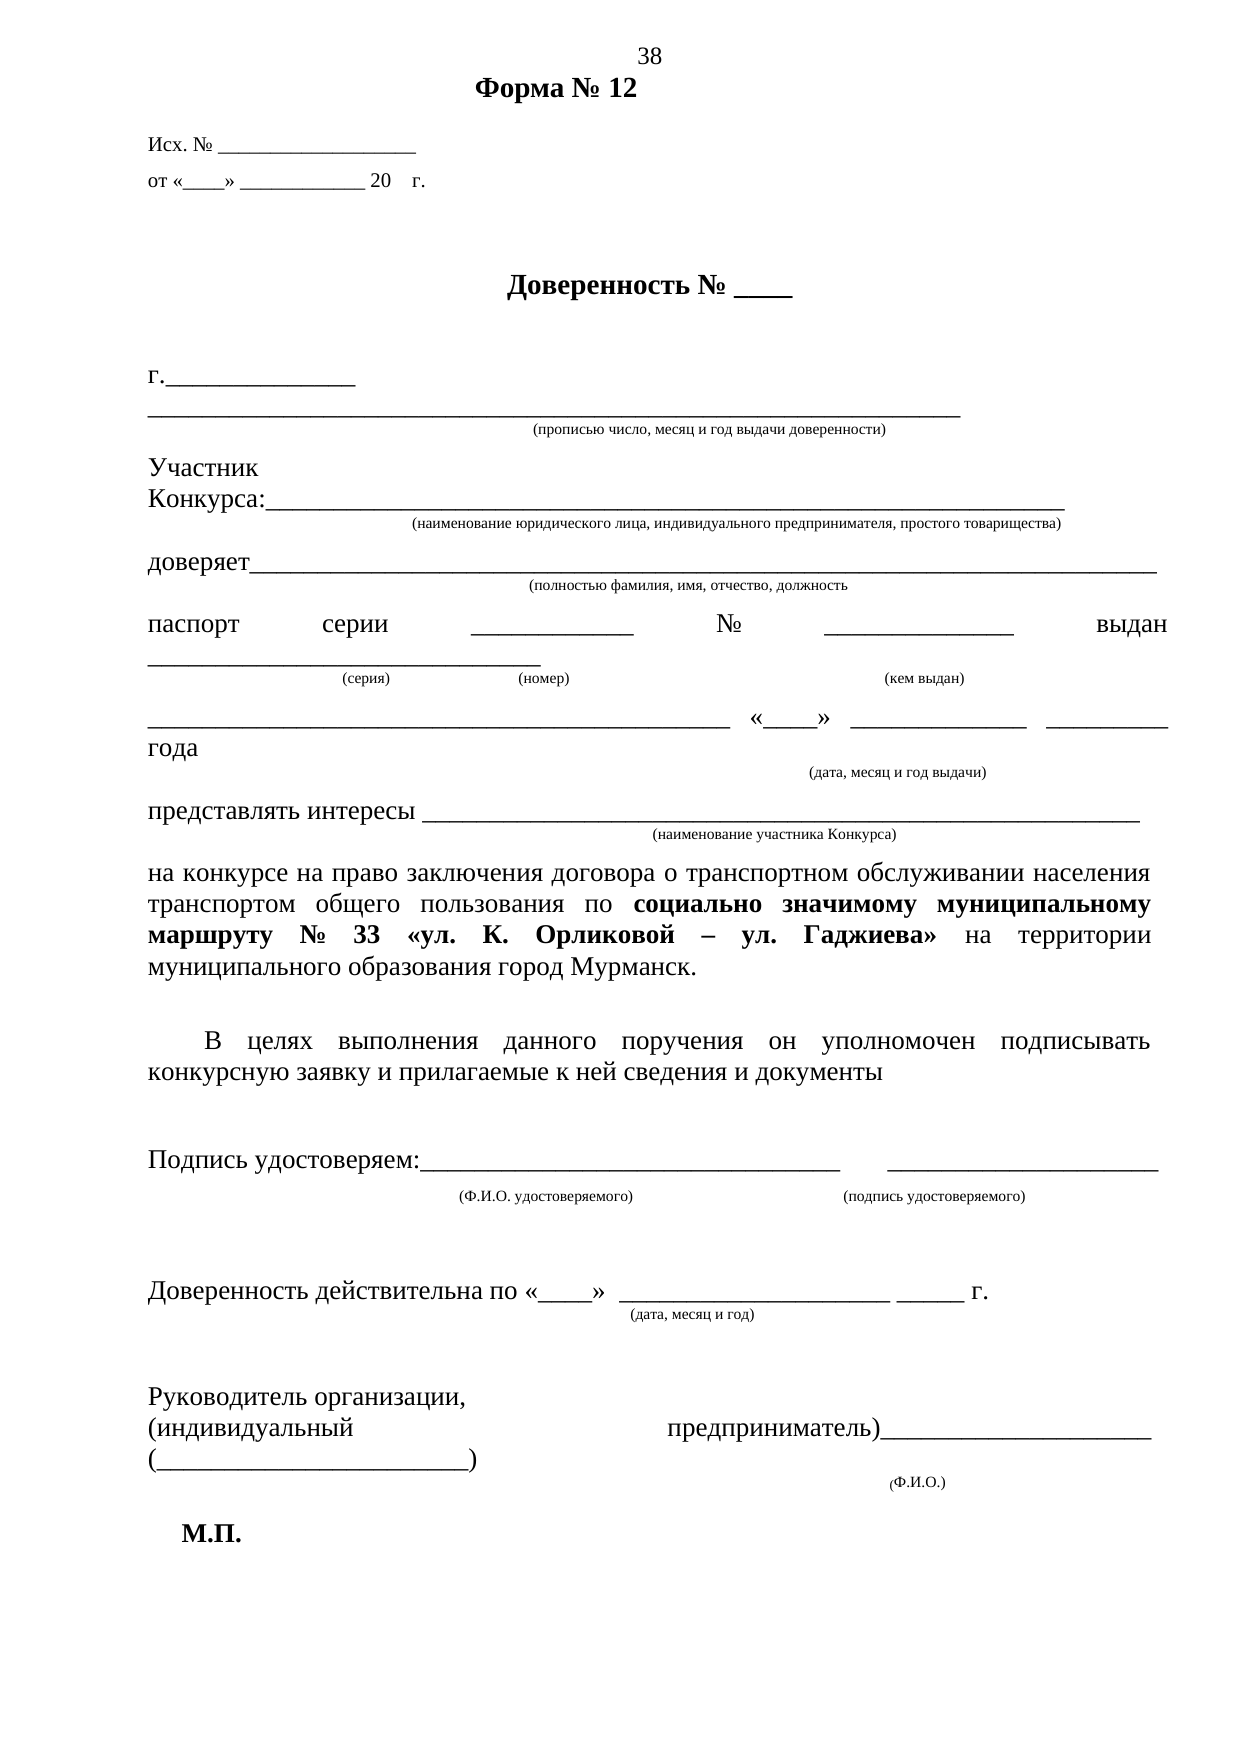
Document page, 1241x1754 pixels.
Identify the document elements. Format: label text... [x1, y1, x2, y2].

text на конкурсе на право заключения договора о транспортном обслуживании населения транспортом общего пользования по социально значимому муниципальному маршруту № 33 «ул. К. Орликовой – ул. Гаджиева» на территории муниципального образования город Мурманск. [148, 856, 1152, 981]
subtitle Форма № 12 [148, 70, 1149, 104]
text (Ф.И.О.) [148, 1473, 1152, 1504]
text Участник Конкурса:___________________________________________________________ [148, 451, 1168, 513]
text (наименование участника Конкурса) [148, 825, 1152, 856]
text (серия) (номер) (кем выдан) [148, 669, 1152, 700]
text (индивидуальный предприниматель)____________________ (_______________________) [148, 1411, 1152, 1473]
text от «____» ____________ 20 г. [148, 168, 1152, 192]
text (наименование юридического лица, индивидуального предпринимателя, простого товарищества) [148, 513, 1152, 545]
text В целях выполнения данного поручения он уполномочен подписывать конкурсную заявку и прилагаемые к ней сведения и документы [148, 1024, 1152, 1087]
text (дата, месяц и год выдачи) [148, 763, 1152, 794]
text (полностью фамилия, имя, отчество, должность [148, 576, 1152, 607]
text (дата, месяц и год) [148, 1305, 1152, 1336]
text г.______________ ____________________________________________________________ [148, 358, 1152, 420]
text (Ф.И.О. удостоверяемого) (подпись удостоверяемого) [148, 1186, 1152, 1218]
text Доверенность действительна по «____» ____________________ _____ г. [148, 1274, 1152, 1305]
text Подпись удостоверяем:_______________________________ ____________________ [148, 1143, 1168, 1174]
text Исх. № ___________________ [148, 132, 1152, 156]
text М.П. [148, 1517, 1152, 1548]
text Доверенность № ____ [148, 267, 1152, 300]
text (прописью число, месяц и год выдачи доверенности) [148, 420, 1152, 451]
text представлять интересы _____________________________________________________ [148, 794, 1152, 825]
text Руководитель организации, [148, 1380, 1152, 1411]
text паспорт серии ____________ № ______________ выдан _____________________________ [148, 607, 1168, 669]
text ___________________________________________ «____» _____________ _________ года [148, 700, 1168, 763]
text доверяет___________________________________________________________________ [148, 545, 1168, 576]
